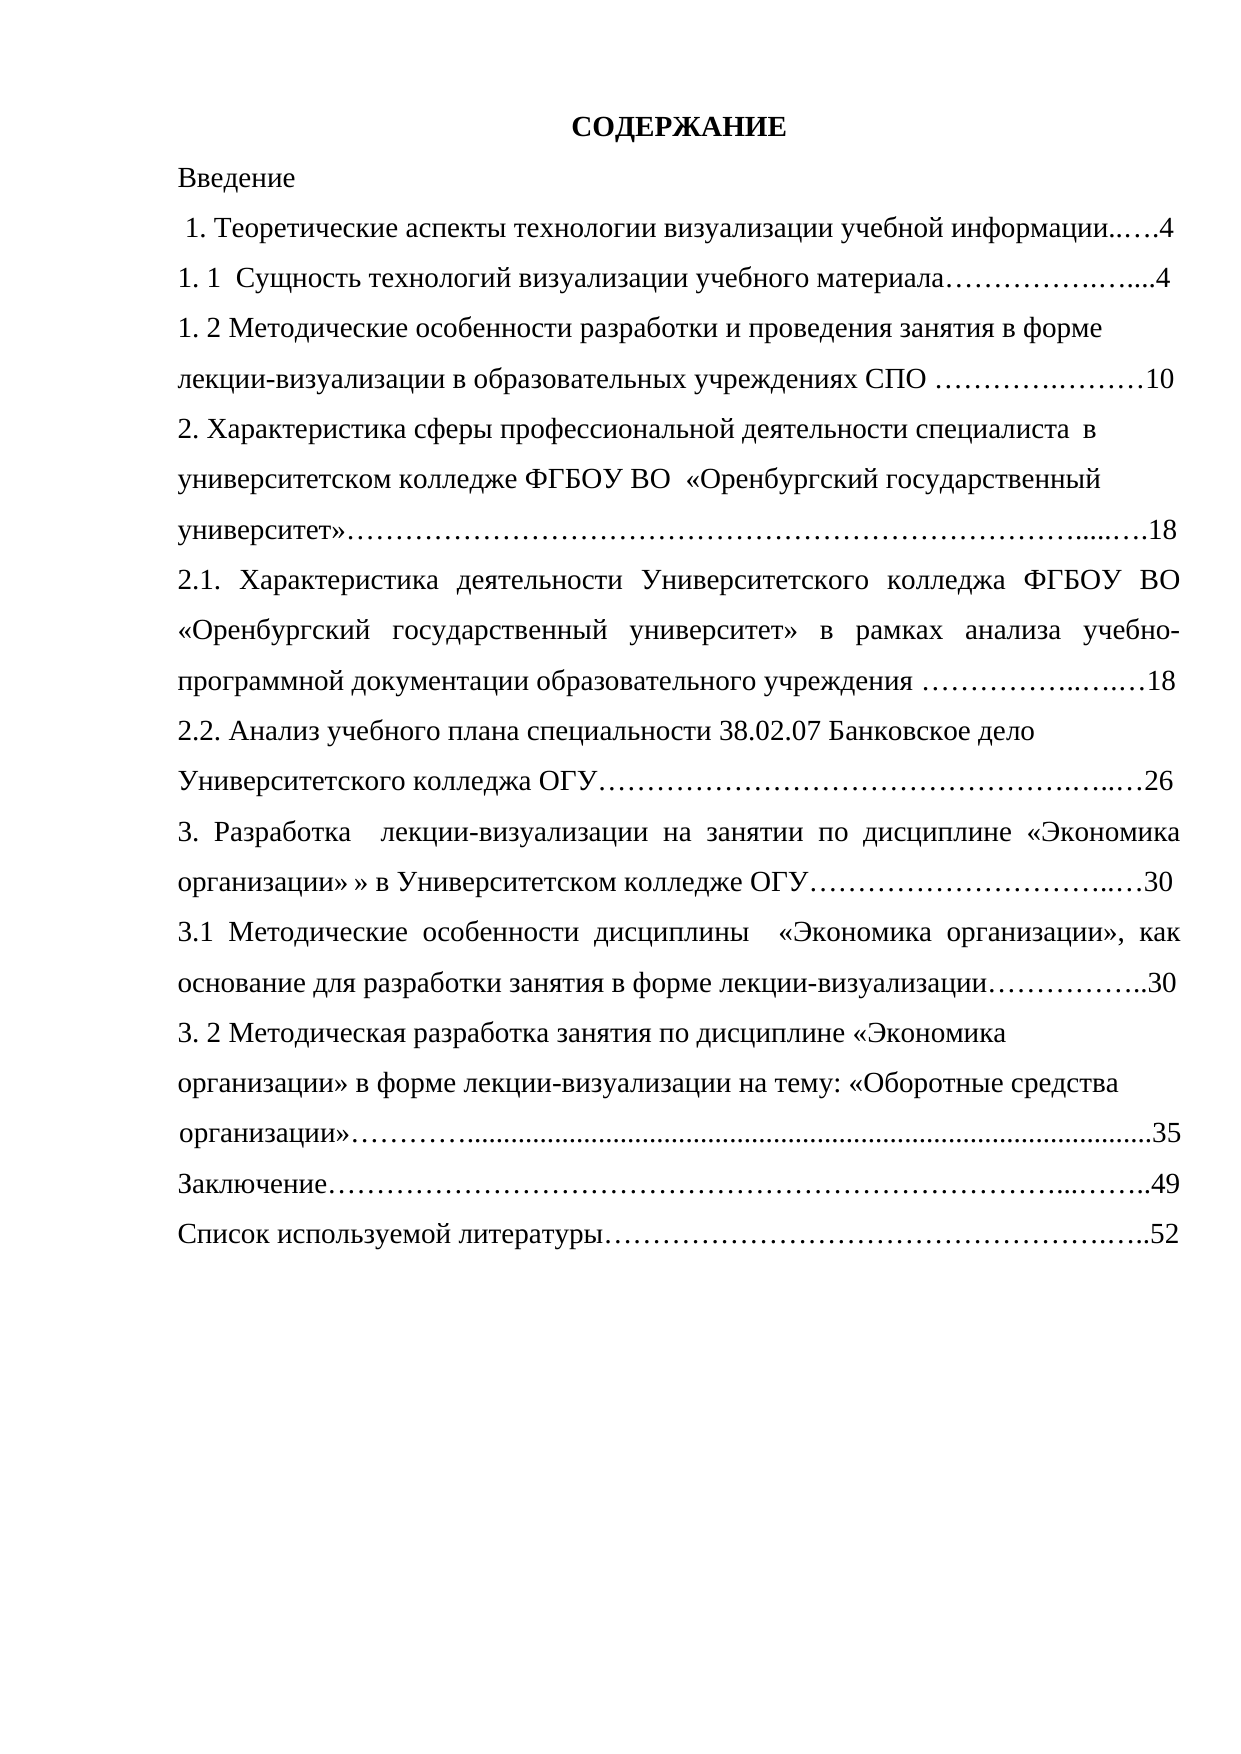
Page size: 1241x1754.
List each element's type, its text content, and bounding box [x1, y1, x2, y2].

text Введение [177, 160, 1181, 193]
text Список используемой литературы…………………………………………….…..52 [177, 1216, 1181, 1250]
text организации»…………..............................................................................................35 [177, 1116, 1181, 1149]
text 3. 2 Методическая разработка занятия по дисциплине «Экономика [177, 1015, 1181, 1048]
text организации» в форме лекции-визуализации на тему: «Оборотные средства [177, 1065, 1181, 1099]
text 3.1 Методические особенности дисциплины «Экономика организации», как основание для разработки занятия в форме лекции-визуализации……………..30 [177, 914, 1181, 998]
text 2.2. Анализ учебного плана специальности 38.02.07 Банковское дело [177, 713, 1181, 747]
text 3. Разработка лекции-визуализации на занятии по дисциплине «Экономика организации» » в Университетском колледже ОГУ…………………………..…30 [177, 814, 1181, 898]
text 1. 2 Методические особенности разработки и проведения занятия в форме [177, 311, 1181, 344]
text СОДЕРЖАНИЕ [177, 109, 1181, 143]
text 1. Теоретические аспекты технологии визуализации учебной информации..….4 [177, 210, 1181, 243]
text лекции-визуализации в образовательных учреждениях СПО ………….………10 [177, 361, 1181, 394]
text 1. 1 Сущность технологий визуализации учебного материала…………….…....4 [177, 260, 1181, 294]
text Заключение…………………………………………………………………...……..49 [177, 1166, 1181, 1199]
text 2.1. Характеристика деятельности Университетского колледжа ФГБОУ ВО «Оренбургский государственный университет» в рамках анализа учебно-программной документации образовательного учреждения ……………..….…18 [177, 562, 1181, 696]
text университет»………………………………………………………………….....….18 [177, 512, 1181, 545]
text 2. Характеристика сферы профессиональной деятельности специалиста в [177, 411, 1181, 445]
text университетском колледже ФГБОУ ВО «Оренбургский государственный [177, 462, 1181, 495]
text Университетского колледжа ОГУ………………………………………….…..…26 [177, 763, 1181, 797]
